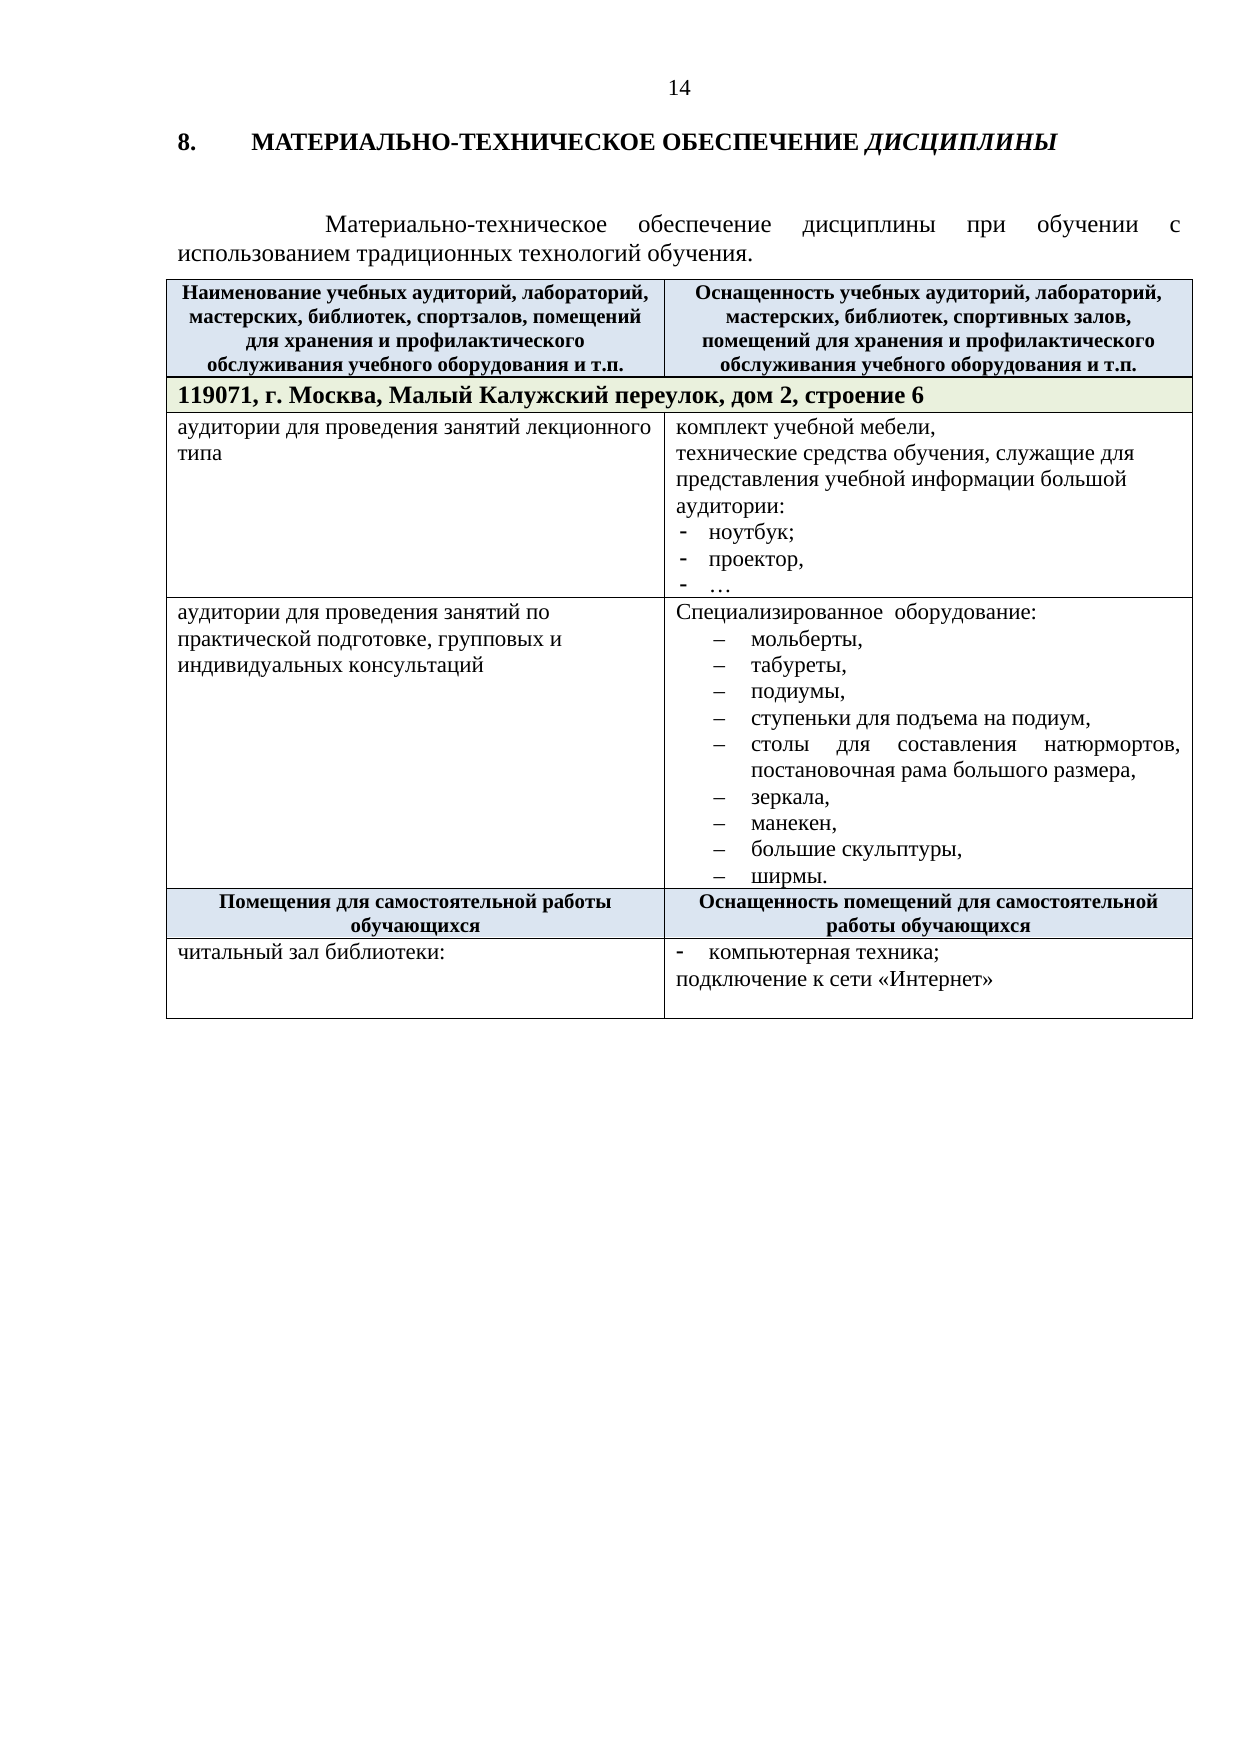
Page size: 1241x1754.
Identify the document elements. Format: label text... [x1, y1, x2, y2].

subtitle МАТЕРИАЛЬНО-ТЕХНИЧЕСКОЕ ОБЕСПЕЧЕНИЕ ДИСЦИПЛИНЫ [177, 127, 1181, 155]
table_cell читальный зал библиотеки: [167, 939, 664, 1017]
table_cell Специализированное оборудование: мольберты, табуреты, подиумы, ступеньки для подъема на подиум, столы для составления натюрмортов, постановочная рама большого размера, зеркала, манекен, большие скульптуры, ширмы. [665, 598, 1192, 888]
table_cell аудитории для проведения занятий по практической подготовке, групповых и индивидуальных консультаций [167, 598, 664, 888]
table_header Оснащенность учебных аудиторий, лабораторий, мастерских, библиотек, спортивных залов, помещений для хранения и профилактического обслуживания учебного оборудования и т.п. [665, 280, 1192, 376]
table_cell 119071, г. Москва, Малый Калужский переулок, дом 2, строение 6 [167, 378, 1192, 412]
list Материально-техническое обеспечение дисциплины при обучении с использованием традиционных технологий обучения. [177, 209, 1181, 267]
table_cell аудитории для проведения занятий лекционного типа [167, 413, 664, 597]
table_cell Помещения для самостоятельной работы обучающихся [167, 889, 664, 937]
table_cell компьютерная техника; подключение к сети «Интернет» [665, 939, 1192, 1017]
table_cell комплект учебной мебели, технические средства обучения, служащие для представления учебной информации большой аудитории: ноутбук; проектор, … [665, 413, 1192, 597]
table_header Наименование учебных аудиторий, лабораторий, мастерских, библиотек, спортзалов, помещений для хранения и профилактического обслуживания учебного оборудования и т.п. [167, 280, 664, 376]
table_cell Оснащенность помещений для самостоятельной работы обучающихся [665, 889, 1192, 937]
